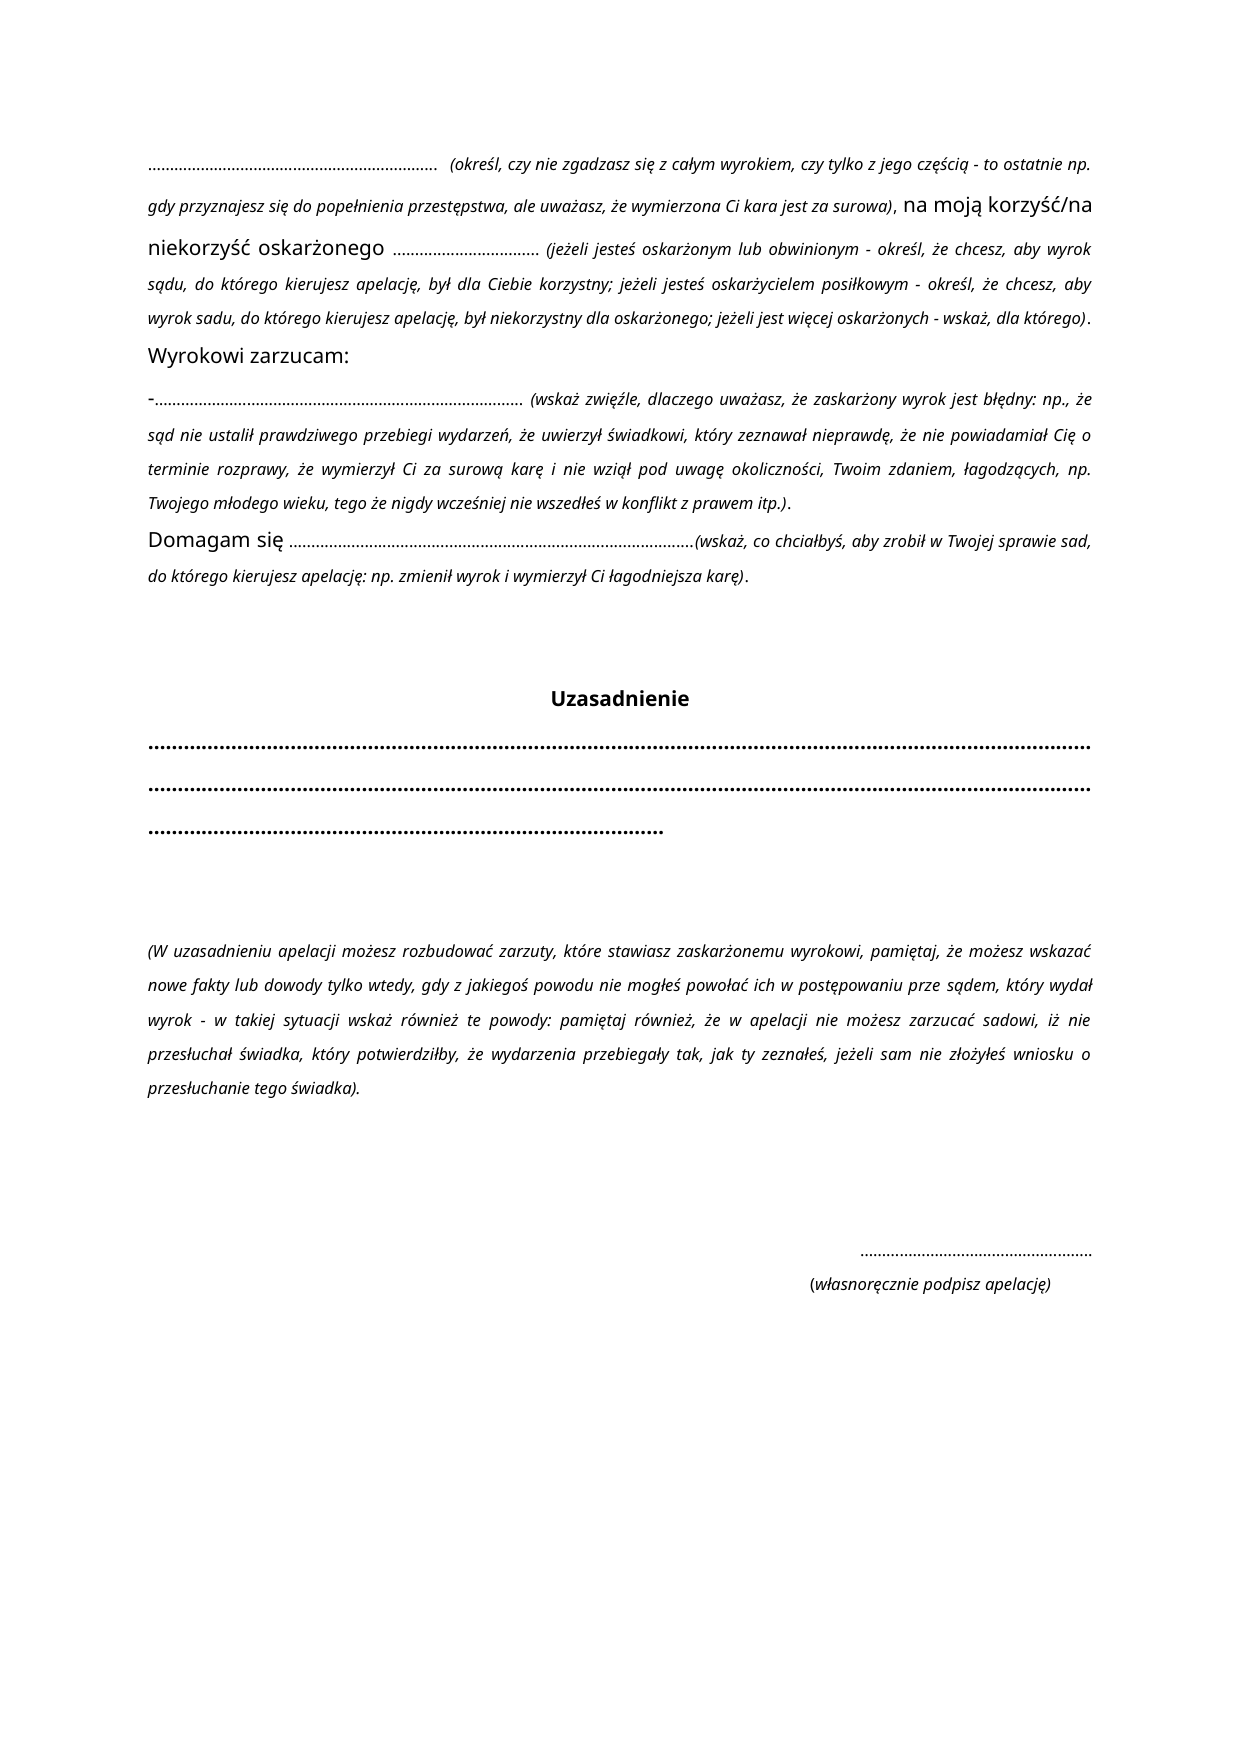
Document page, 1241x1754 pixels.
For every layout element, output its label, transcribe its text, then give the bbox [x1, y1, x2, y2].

text (własnoręcznie podpisz apelację) [148, 1272, 1093, 1295]
text -………………………………………………………………………... (wskaż zwięźle, dlaczego uważasz, że zaskarżony wyrok jest błędny: np., że sąd nie ustalił prawdziwego przebiegi wydarzeń, że uwierzył świadkowi, który zeznawał nieprawdę, że nie powiadamiał Cię o terminie rozprawy, że wymierzył Ci za surową karę i nie wziął pod uwagę okoliczności, Twoim zdaniem, łagodzących, np. Twojego młodego wieku, tego że nigdy wcześniej nie wszedłeś w konflikt z prawem itp.). [148, 383, 1093, 514]
text ……………………………………………………………………………………………………………………………………………………………………………………………………………………………………………………………………………………………………………………………………………………………………… [148, 727, 1093, 841]
text …………………………………………….. [148, 1238, 1093, 1261]
text (W uzasadnieniu apelacji możesz rozbudować zarzuty, które stawiasz zaskarżonemu wyrokowi, pamiętaj, że możesz wskazać nowe fakty lub dowody tylko wtedy, gdy z jakiegoś powodu nie mogłeś powołać ich w postępowaniu prze sądem, który wydał wyrok - w takiej sytuacji wskaż również te powody: pamiętaj również, że w apelacji nie możesz zarzucać sadowi, iż nie przesłuchał świadka, który potwierdziłby, że wydarzenia przebiegały tak, jak ty zeznałeś, jeżeli sam nie złożyłeś wniosku o przesłuchanie tego świadka). [148, 940, 1093, 1099]
text Domagam się ...........................................................................................(wskaż, co chciałbyś, aby zrobił w Twojej sprawie sad, do którego kierujesz apelację: np. zmienił wyrok i wymierzył Ci łagodniejsza karę). [148, 525, 1093, 588]
text Uzasadnienie [148, 684, 1093, 713]
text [148, 148, 1093, 329]
text Wyrokowi zarzucam: [148, 341, 1093, 369]
